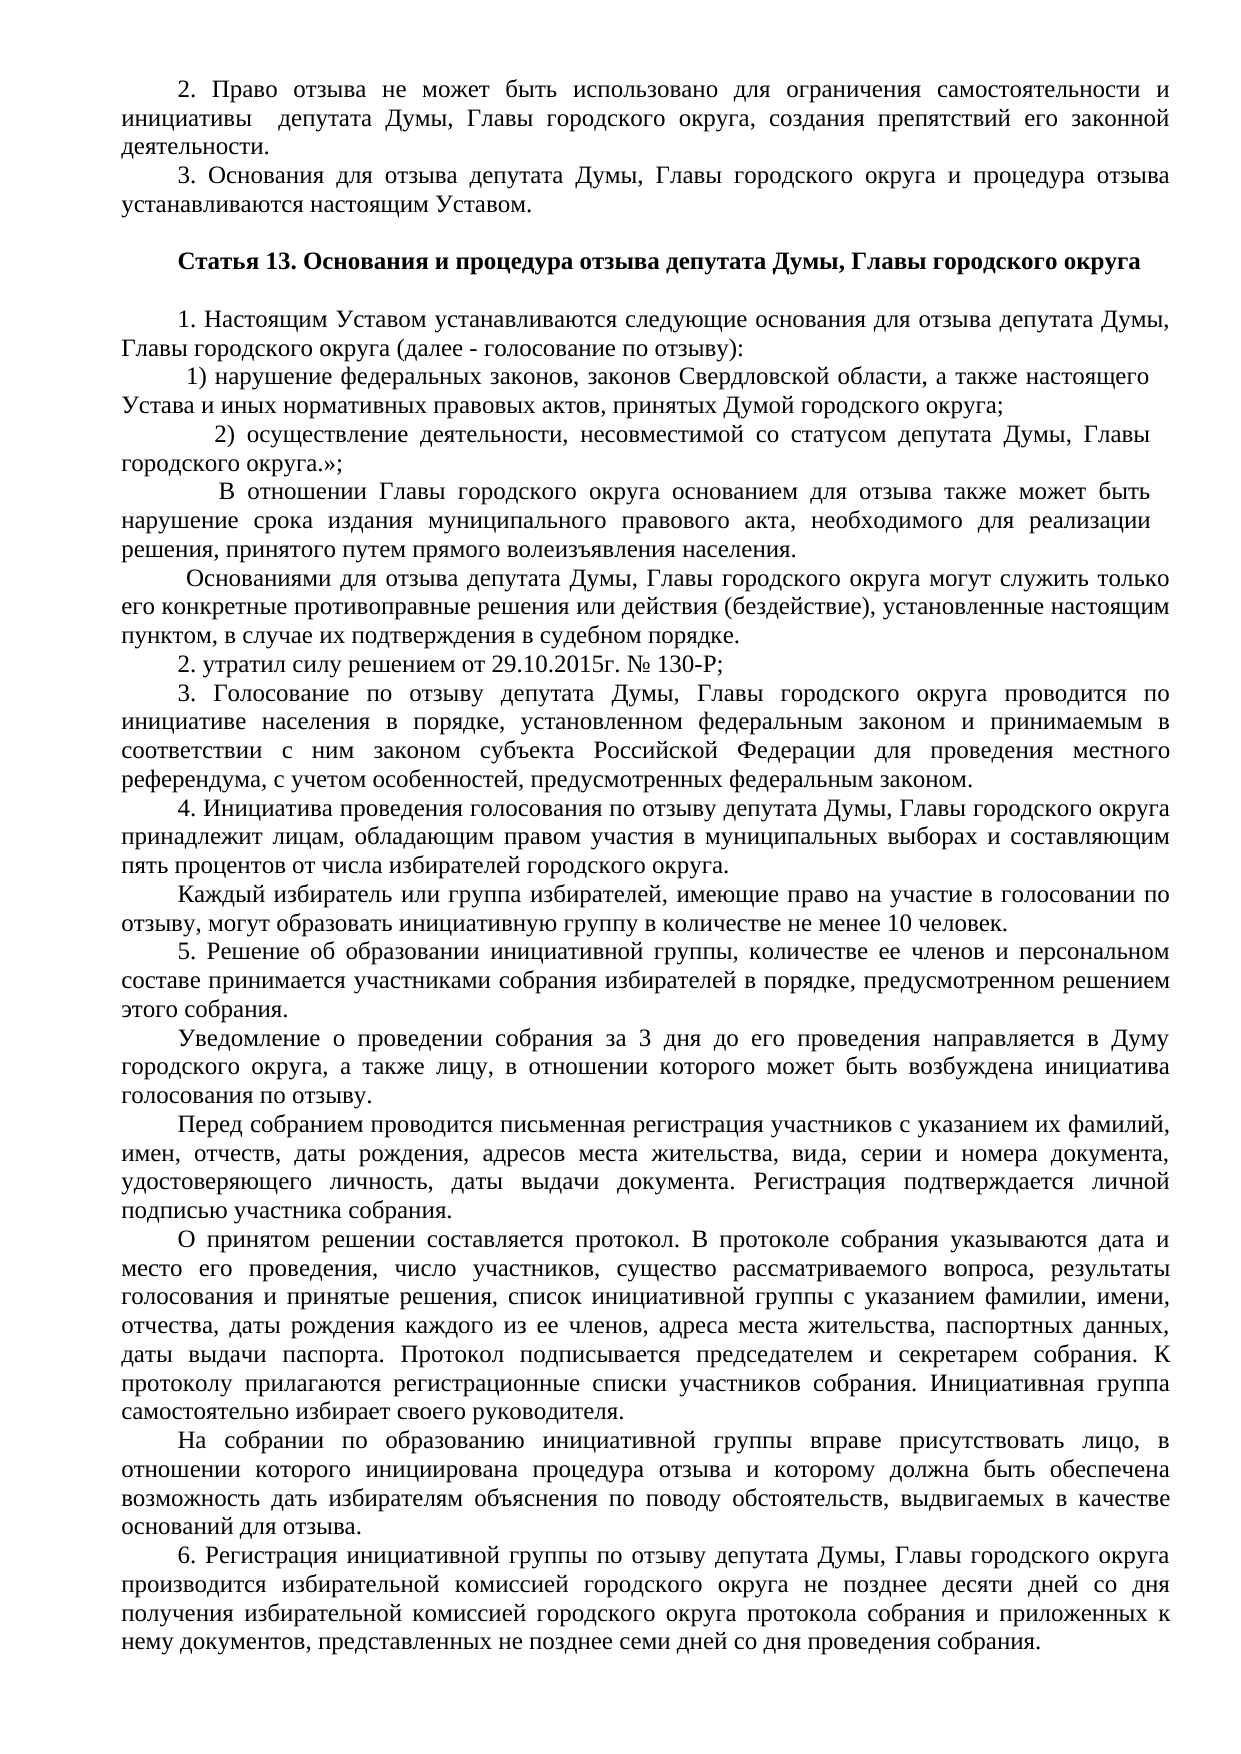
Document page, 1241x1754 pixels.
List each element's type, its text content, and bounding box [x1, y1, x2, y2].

text Статья 13. Основания и процедура отзыва депутата Думы, Главы городского округа [121, 246, 1171, 275]
text 2. утратил силу решением от 29.10.2015г. № 130-Р; [121, 649, 1171, 678]
text Каждый избиратель или группа избирателей, имеющие право на участие в голосовании по отзыву, могут образовать инициативную группу в количестве не менее 10 человек. [121, 879, 1171, 936]
text 3. Основания для отзыва депутата Думы, Главы городского округа и процедура отзыва устанавливаются настоящим Уставом. [121, 160, 1171, 218]
text 2) осуществление деятельности, несовместимой со статусом депутата Думы, Главы городского округа.»; [121, 419, 1152, 476]
text 2. Право отзыва не может быть использовано для ограничения самостоятельности и инициативы депутата Думы, Главы городского округа, создания препятствий его законной деятельности. [121, 74, 1171, 160]
text На собрании по образованию инициативной группы вправе присутствовать лицо, в отношении которого инициирована процедура отзыва и которому должна быть обеспечена возможность дать избирателям объяснения по поводу обстоятельств, выдвигаемых в качестве оснований для отзыва. [121, 1425, 1171, 1540]
text В отношении Главы городского округа основанием для отзыва также может быть нарушение срока издания муниципального правового акта, необходимого для реализации решения, принятого путем прямого волеизъявления населения. [121, 476, 1152, 563]
text 3. Голосование по отзыву депутата Думы, Главы городского округа проводится по инициативе населения в порядке, установленном федеральным законом и принимаемым в соответствии с ним законом субъекта Российской Федерации для проведения местного референдума, с учетом особенностей, предусмотренных федеральным законом. [121, 678, 1171, 793]
text 1. Настоящим Уставом устанавливаются следующие основания для отзыва депутата Думы, Главы городского округа (далее - голосование по отзыву): [121, 304, 1171, 361]
text 5. Решение об образовании инициативной группы, количестве ее членов и персональном составе принимается участниками собрания избирателей в порядке, предусмотренном решением этого собрания. [121, 936, 1171, 1023]
text 6. Регистрация инициативной группы по отзыву депутата Думы, Главы городского округа производится избирательной комиссией городского округа не позднее десяти дней со дня получения избирательной комиссией городского округа протокола собрания и приложенных к нему документов, представленных не позднее семи дней со дня проведения собрания. [121, 1540, 1171, 1655]
text Уведомление о проведении собрания за 3 дня до его проведения направляется в Думу городского округа, а также лицу, в отношении которого может быть возбуждена инициатива голосования по отзыву. [121, 1023, 1171, 1109]
text Перед собранием проводится письменная регистрация участников с указанием их фамилий, имен, отчеств, даты рождения, адресов места жительства, вида, серии и номера документа, удостоверяющего личность, даты выдачи документа. Регистрация подтверждается личной подписью участника собрания. [121, 1109, 1171, 1224]
text 4. Инициатива проведения голосования по отзыву депутата Думы, Главы городского округа принадлежит лицам, обладающим правом участия в муниципальных выборах и составляющим пять процентов от числа избирателей городского округа. [121, 793, 1171, 879]
text О принятом решении составляется протокол. В протоколе собрания указываются дата и место его проведения, число участников, существо рассматриваемого вопроса, результаты голосования и принятые решения, список инициативной группы с указанием фамилии, имени, отчества, даты рождения каждого из ее членов, адреса места жительства, паспортных данных, даты выдачи паспорта. Протокол подписывается председателем и секретарем собрания. К протоколу прилагаются регистрационные списки участников собрания. Инициативная группа самостоятельно избирает своего руководителя. [121, 1224, 1171, 1425]
text 1) нарушение федеральных законов, законов Свердловской области, а также настоящего Устава и иных нормативных правовых актов, принятых Думой городского округа; [121, 361, 1152, 419]
text Основаниями для отзыва депутата Думы, Главы городского округа могут служить только его конкретные противоправные решения или действия (бездействие), установленные настоящим пунктом, в случае их подтверждения в судебном порядке. [121, 563, 1171, 649]
